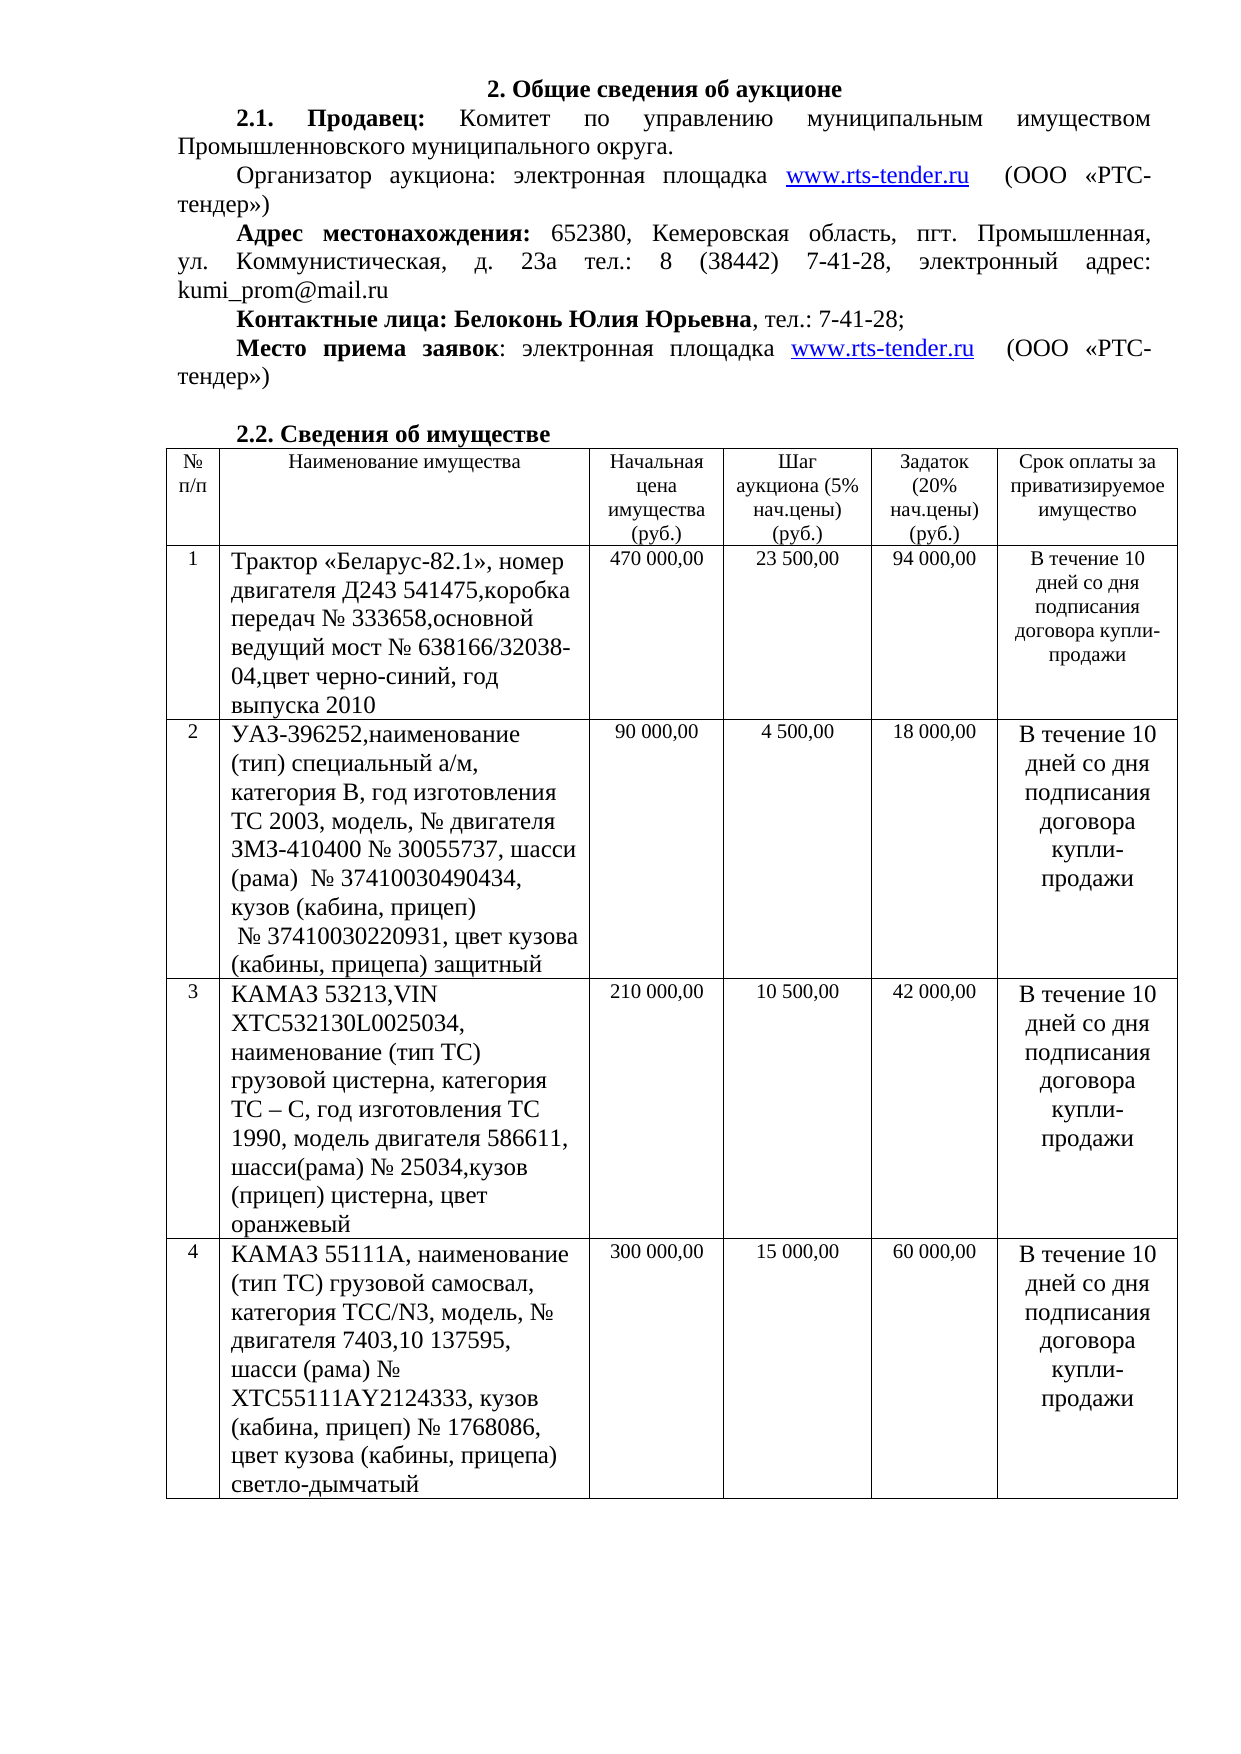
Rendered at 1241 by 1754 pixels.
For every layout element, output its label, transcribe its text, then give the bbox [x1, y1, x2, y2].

table_cell 94 000,00 [872, 546, 997, 718]
text Организатор аукциона: электронная площадка www.rts-tender.ru (ООО «РТС-тендер») [177, 160, 1152, 218]
table_cell 300 000,00 [590, 1239, 723, 1498]
table_cell 18 000,00 [872, 720, 997, 978]
table_cell 42 000,00 [872, 979, 997, 1238]
table_header Начальная цена имущества (руб.) [590, 449, 723, 545]
table_cell 60 000,00 [872, 1239, 997, 1498]
table_header Срок оплаты за приватизируемое имущество [998, 449, 1177, 545]
text 2.2. Сведения об имуществе [177, 419, 1152, 448]
table_cell УАЗ-396252,наименование (тип) специальный а/м, категория В, год изготовления ТС 2003, модель, № двигателя ЗМЗ-410400 № 30055737, шасси (рама) № 37410030490434, кузов (кабина, прицеп) № 37410030220931, цвет кузова (кабины, прицепа) защитный [220, 720, 589, 978]
text Контактные лица: Белоконь Юлия Юрьевна, тел.: 7-41-28; [177, 304, 1152, 333]
table_cell В течение 10 дней со дня подписания договора купли-продажи [998, 1239, 1177, 1498]
table_header Наименование имущества [220, 449, 589, 545]
table_cell 2 [167, 720, 219, 978]
table_header Задаток (20% нач.цены) (руб.) [872, 449, 997, 545]
table_cell Трактор «Беларус-82.1», номер двигателя Д243 541475,коробка передач № 333658,основной ведущий мост № 638166/32038-04,цвет черно-синий, год выпуска 2010 [220, 546, 589, 718]
table_cell 470 000,00 [590, 546, 723, 718]
text Адрес местонахождения: 652380, Кемеровская область, пгт. Промышленная, ул. Коммунистическая, д. 23а тел.: 8 (38442) 7-41-28, электронный адрес: kumi_prom@mail.ru [177, 218, 1152, 304]
table_cell 90 000,00 [590, 720, 723, 978]
table_cell 210 000,00 [590, 979, 723, 1238]
table_cell 10 500,00 [724, 979, 871, 1238]
table_cell 4 [167, 1239, 219, 1498]
table_header Шаг аукциона (5% нач.цены) (руб.) [724, 449, 871, 545]
table_cell 15 000,00 [724, 1239, 871, 1498]
table_cell КАМАЗ 53213,VIN ХТС532130L0025034, наименование (тип ТС) грузовой цистерна, категория ТС – С, год изготовления ТС 1990, модель двигателя 586611, шасси(рама) № 25034,кузов (прицеп) цистерна, цвет оранжевый [220, 979, 589, 1238]
text 2.1. Продавец: Комитет по управлению муниципальным имуществом Промышленновского муниципального округа. [177, 103, 1152, 160]
table_header № п/п [167, 449, 219, 545]
text 2. Общие сведения об аукционе [177, 74, 1152, 103]
table_cell 4 500,00 [724, 720, 871, 978]
table_cell 23 500,00 [724, 546, 871, 718]
table_cell 3 [167, 979, 219, 1238]
text Место приема заявок: электронная площадка www.rts-tender.ru (ООО «РТС-тендер») [177, 333, 1152, 390]
table_cell 1 [167, 546, 219, 718]
table_cell КАМАЗ 55111А, наименование (тип ТС) грузовой самосвал, категория ТСC/N3, модель, № двигателя 7403,10 137595, шасси (рама) № XTC55111AY2124333, кузов (кабина, прицеп) № 1768086, цвет кузова (кабины, прицепа) светло-дымчатый [220, 1239, 589, 1498]
table_cell В течение 10 дней со дня подписания договора купли-продажи [998, 979, 1177, 1238]
table_cell В течение 10 дней со дня подписания договора купли-продажи [998, 720, 1177, 978]
table_cell В течение 10 дней со дня подписания договора купли-продажи [998, 546, 1177, 718]
